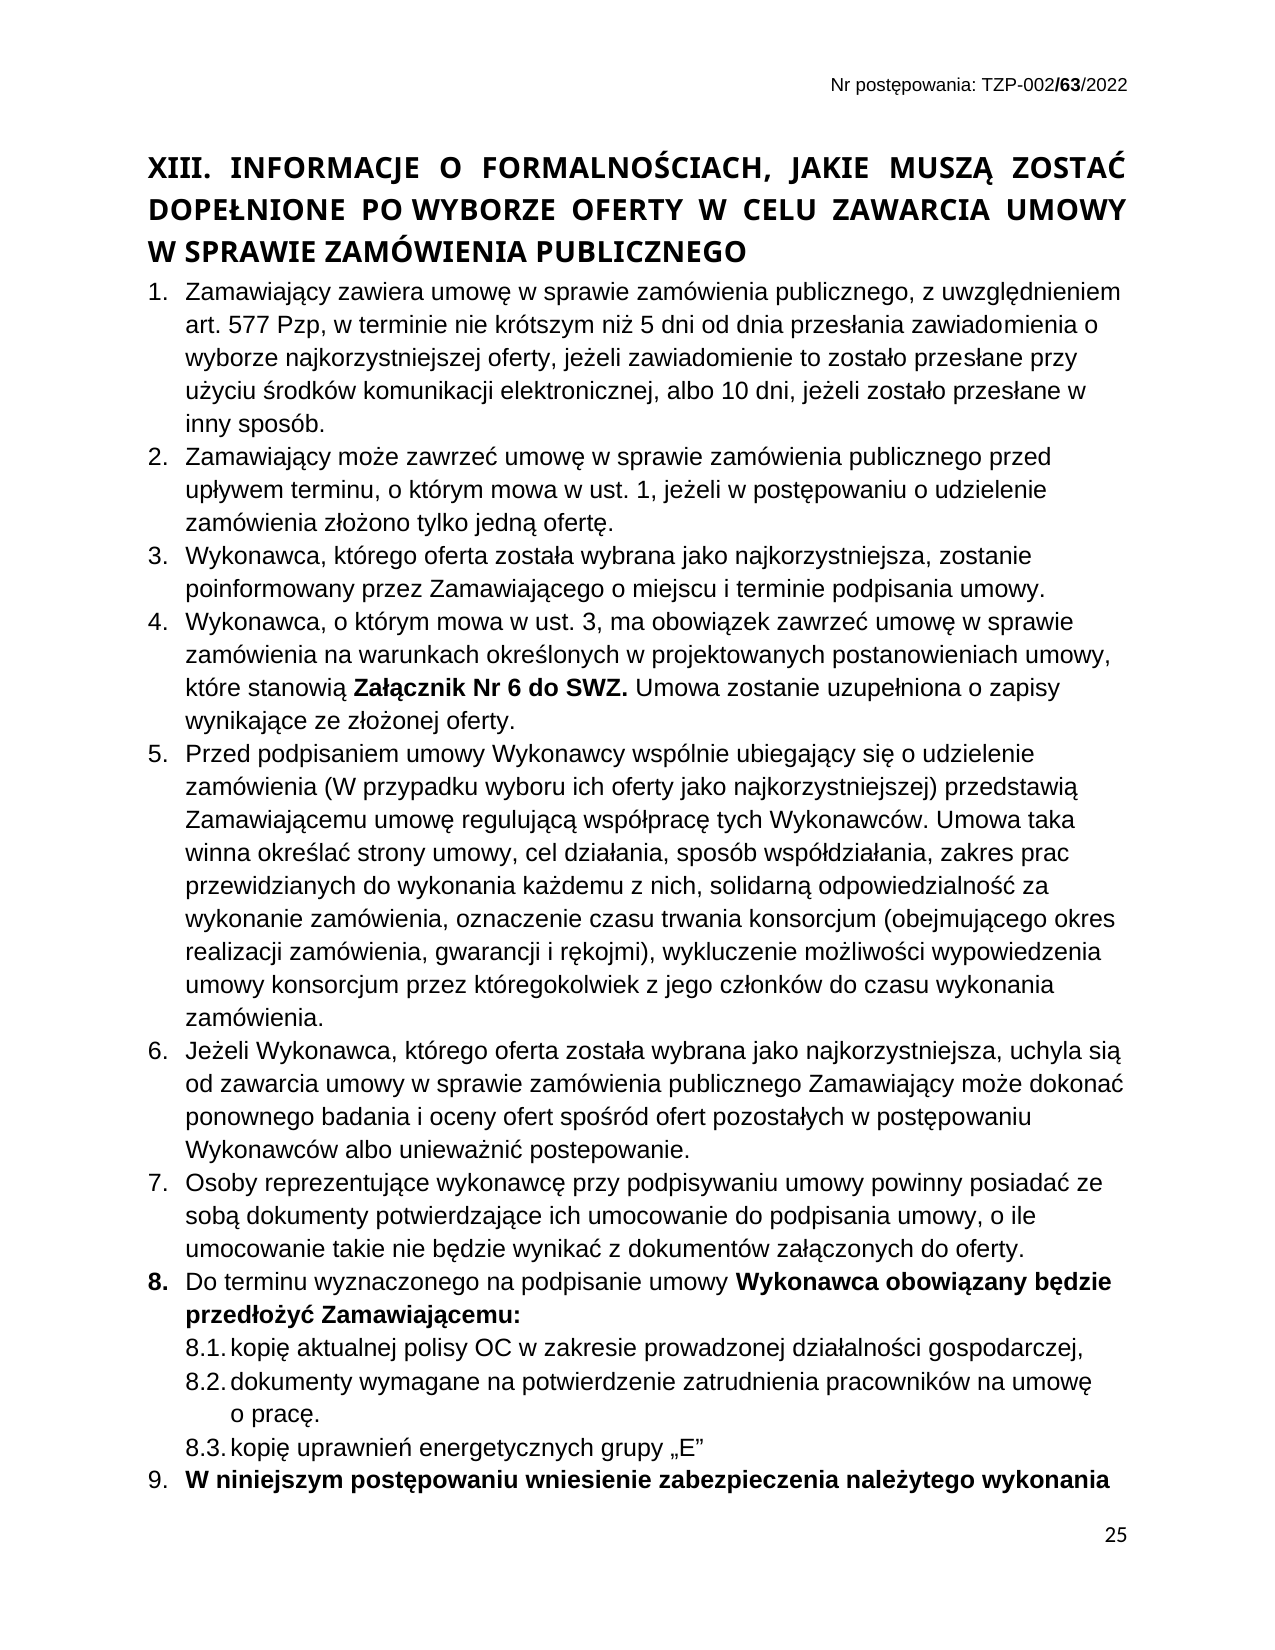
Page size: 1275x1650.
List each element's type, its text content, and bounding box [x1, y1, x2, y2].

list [148, 1466, 1127, 1494]
list Przed podpisaniem umowy Wykonawcy wspólnie ubiegający się o udzielenie zamówienia (W przypadku wyboru ich oferty jako najkorzystniejszej) przedstawią Zamawiającemu umowę regulującą współpracę tych Wykonawców. Umowa taka winna określać strony umowy, cel działania, sposób współdziałania, zakres prac przewidzianych do wykonania każdemu z nich, solidarną odpowiedzialność za wykonanie zamówienia, oznaczenie czasu trwania konsorcjum (obejmującego okres realizacji zamówienia, gwarancji i rękojmi), wykluczenie możliwości wypowiedzenia umowy konsorcjum przez któregokolwiek z jego członków do czasu wykonania zamówienia. [148, 739, 1127, 1032]
list kopię uprawnień energetycznych grupy „E” [185, 1432, 1127, 1461]
list Osoby reprezentujące wykonawcę przy podpisywaniu umowy powinny posiadać ze sobą dokumenty potwierdzające ich umocowanie do podpisania umowy, o ile umocowanie takie nie będzie wynikać z dokumentów załączonych do oferty. [148, 1168, 1127, 1263]
list Wykonawca, o którym mowa w ust. 3, ma obowiązek zawrzeć umowę w sprawie zamówienia na warunkach określonych w projektowanych postanowieniach umowy, które stanowią Załącznik Nr 6 do SWZ. Umowa zostanie uzupełniona o zapisy wynikające ze złożonej oferty. [148, 607, 1127, 735]
list Wykonawca, którego oferta została wybrana jako najkorzystniejsza, zostanie poinformowany przez Zamawiającego o miejscu i terminie podpisania umowy. [148, 541, 1120, 603]
list Zamawiający zawiera umowę w sprawie zamówienia publicznego, z uwzględnieniem art. 577 Pzp, w terminie nie krótszym niż 5 dni od dnia przesłania zawiadomienia o wyborze najkorzystniejszej oferty, jeżeli zawiadomienie to zostało przesłane przy użyciu środków komunikacji elektronicznej, albo 10 dni, jeżeli zostało przesłane w inny sposób. [148, 277, 1127, 438]
list Zamawiający może zawrzeć umowę w sprawie zamówienia publicznego przed upływem terminu, o którym mowa w ust. 1, jeżeli w postępowaniu o udzielenie zamówienia złożono tylko jedną ofertę. [148, 442, 1127, 537]
list Jeżeli Wykonawca, którego oferta została wybrana jako najkorzystniejsza, uchyla sią od zawarcia umowy w sprawie zamówienia publicznego Zamawiający może dokonać ponownego badania i oceny ofert spośród ofert pozostałych w postępowaniu Wykonawców albo unieważnić postepowanie. [148, 1036, 1127, 1164]
subtitle XIII. Informacje o formalnościach, jakie muszą zostać dopełnione po wyborze oferty w celu zawarcia umowy w sprawie zamówienia publicznego [148, 148, 1127, 271]
list dokumenty wymagane na potwierdzenie zatrudnienia pracowników na umowę o pracę. [185, 1366, 1127, 1428]
list kopię aktualnej polisy OC w zakresie prowadzonej działalności gospodarczej, [185, 1333, 1127, 1362]
list Do terminu wyznaczonego na podpisanie umowy Wykonawca obowiązany będzie przedłożyć Zamawiającemu: [148, 1267, 1127, 1329]
